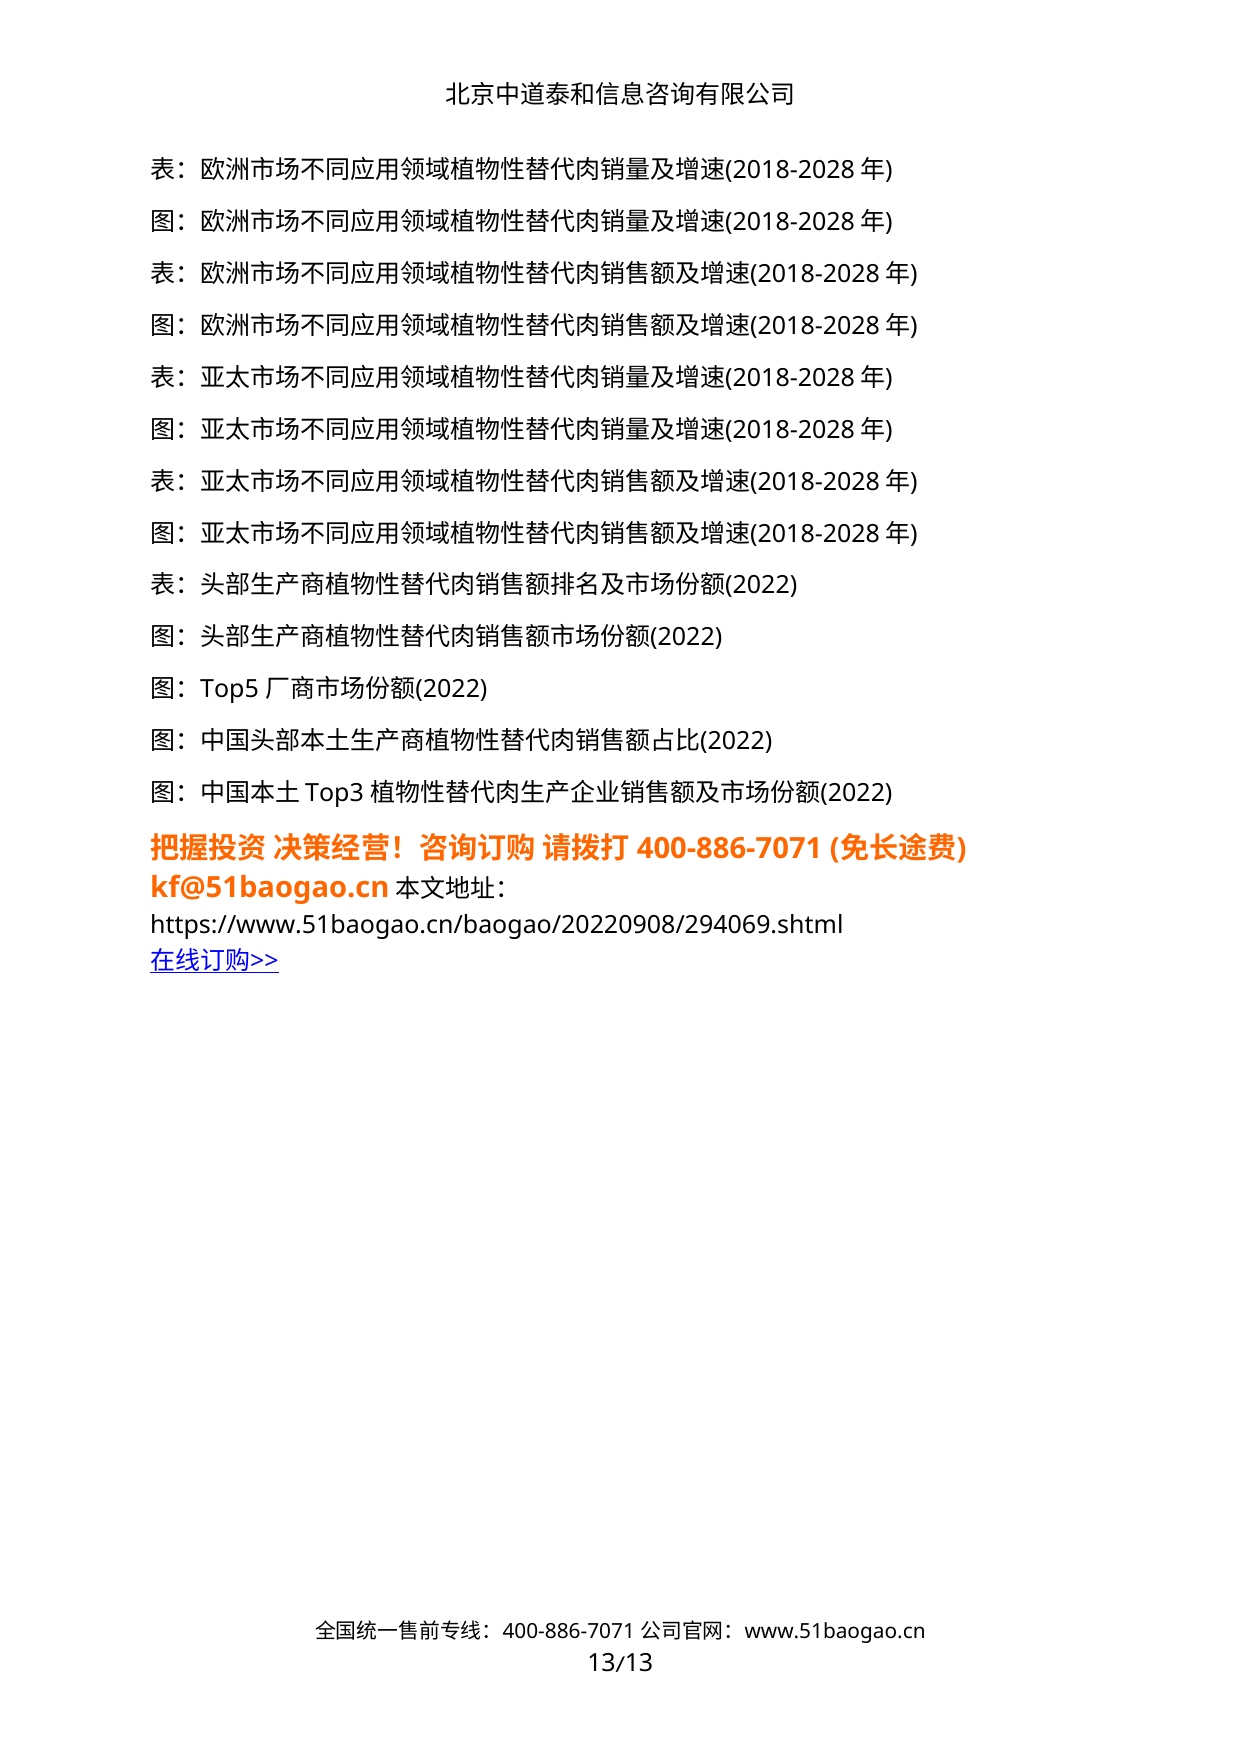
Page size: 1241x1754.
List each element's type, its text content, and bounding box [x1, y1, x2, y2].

text 图：亚太市场不同应用领域植物性替代肉销售额及增速(2018-2028年) [150, 513, 1090, 549]
text 图：欧洲市场不同应用领域植物性替代肉销量及增速(2018-2028年) [150, 202, 1090, 238]
text 图：中国本土Top3 植物性替代肉生产企业销售额及市场份额(2022) [150, 772, 1090, 809]
text 表：亚太市场不同应用领域植物性替代肉销量及增速(2018-2028年) [150, 357, 1090, 394]
text 图：欧洲市场不同应用领域植物性替代肉销售额及增速(2018-2028年) [150, 306, 1090, 342]
text 把握投资 决策经营！咨询订购 请拨打 400-886-7071 (免长途费) kf@51baogao.cn本文地址：https://www.51baogao.cn/baogao/20220908/294069.shtml [150, 824, 1090, 941]
text 表：头部生产商植物性替代肉销售额排名及市场份额(2022) [150, 565, 1090, 601]
text 图：亚太市场不同应用领域植物性替代肉销量及增速(2018-2028年) [150, 409, 1090, 446]
text 图：头部生产商植物性替代肉销售额市场份额(2022) [150, 617, 1090, 653]
text 在线订购>> [150, 941, 1090, 977]
text 表：亚太市场不同应用领域植物性替代肉销售额及增速(2018-2028年) [150, 461, 1090, 497]
text 表：欧洲市场不同应用领域植物性替代肉销售额及增速(2018-2028年) [150, 254, 1090, 290]
text 图：Top5 厂商市场份额(2022) [150, 669, 1090, 705]
text 表：欧洲市场不同应用领域植物性替代肉销量及增速(2018-2028年) [150, 150, 1090, 186]
text 图：中国头部本土生产商植物性替代肉销售额占比(2022) [150, 721, 1090, 757]
